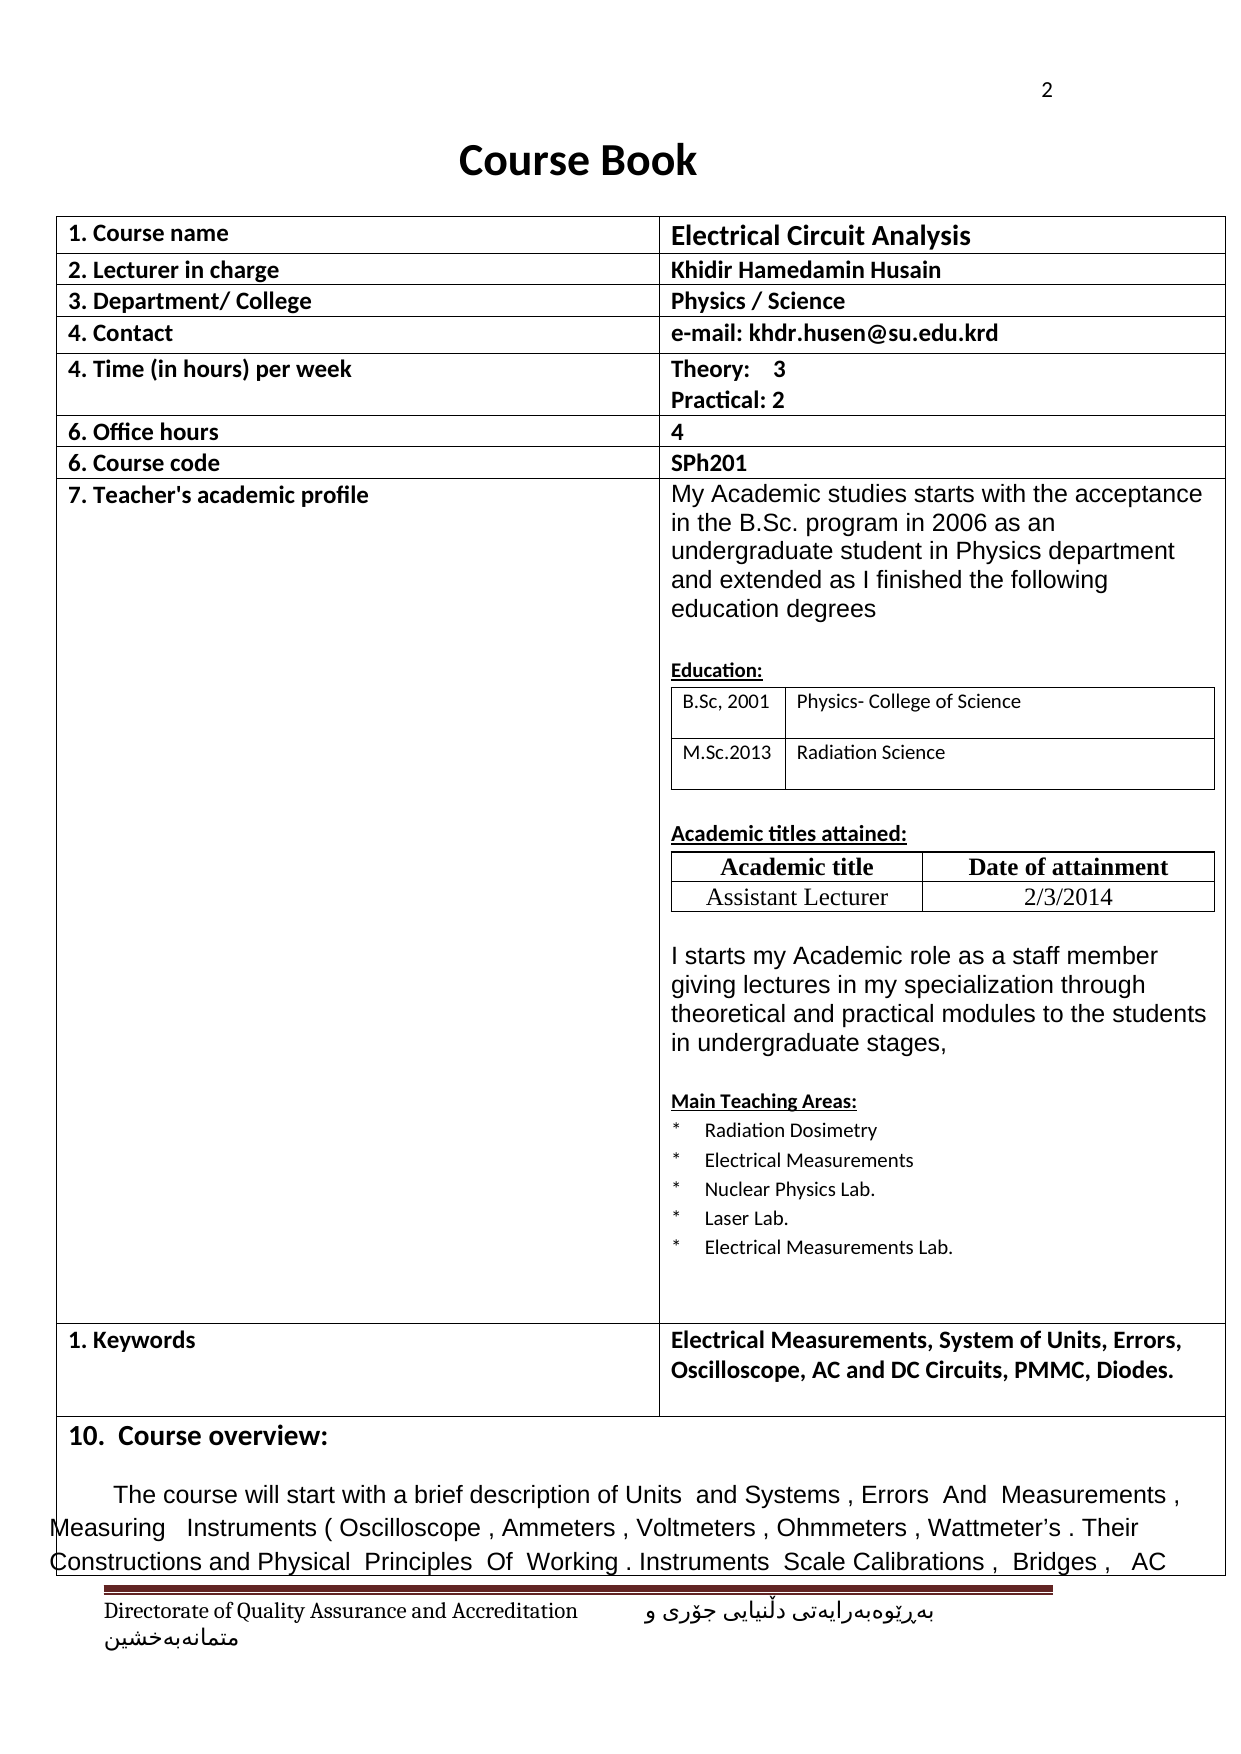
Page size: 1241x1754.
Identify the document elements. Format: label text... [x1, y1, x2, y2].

table_cell Khidir Hamedamin Husain [660, 254, 1225, 284]
table_header Electrical Circuit Analysis [660, 217, 1225, 253]
table_cell 3. Department/ College [57, 285, 659, 316]
text Course Book [103, 131, 1053, 187]
table_cell 1. Keywords [57, 1324, 659, 1416]
table_cell My Academic studies starts with the acceptance in the B.Sc. program in 2006 as an undergraduate student in Physics department and extended as I finished the following education degrees Education: Academic titles attained: I starts my Academic role as a staff member giving lectures in my specialization through theoretical and practical modules to the students in undergraduate stages, Main Teaching Areas: * Radiation Dosimetry * Electrical Measurements * Nuclear Physics Lab. * Laser Lab. * Electrical Measurements Lab. [660, 479, 1225, 1323]
table_cell 4 [660, 416, 1225, 446]
table_cell 4. Contact [57, 317, 659, 353]
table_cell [57, 1417, 1225, 1575]
table_cell Electrical Measurements, System of Units, Errors, Oscilloscope, AC and DC Circuits, PMMC, Diodes. [660, 1324, 1225, 1416]
table_cell 6. Office hours [57, 416, 659, 446]
table_cell 6. Course code [57, 447, 659, 478]
table_header 1. Course name [57, 217, 659, 253]
table_cell e-mail: khdr.husen@su.edu.krd [660, 317, 1225, 353]
table_cell 4. Time (in hours) per week [57, 354, 659, 415]
table_cell Theory: 3 Practical: 2 [660, 354, 1225, 415]
table_cell Physics / Science [660, 285, 1225, 316]
table_cell 7. Teacher's academic profile [57, 479, 659, 1323]
table_cell SPh201 [660, 447, 1225, 478]
table_cell 2. Lecturer in charge [57, 254, 659, 284]
